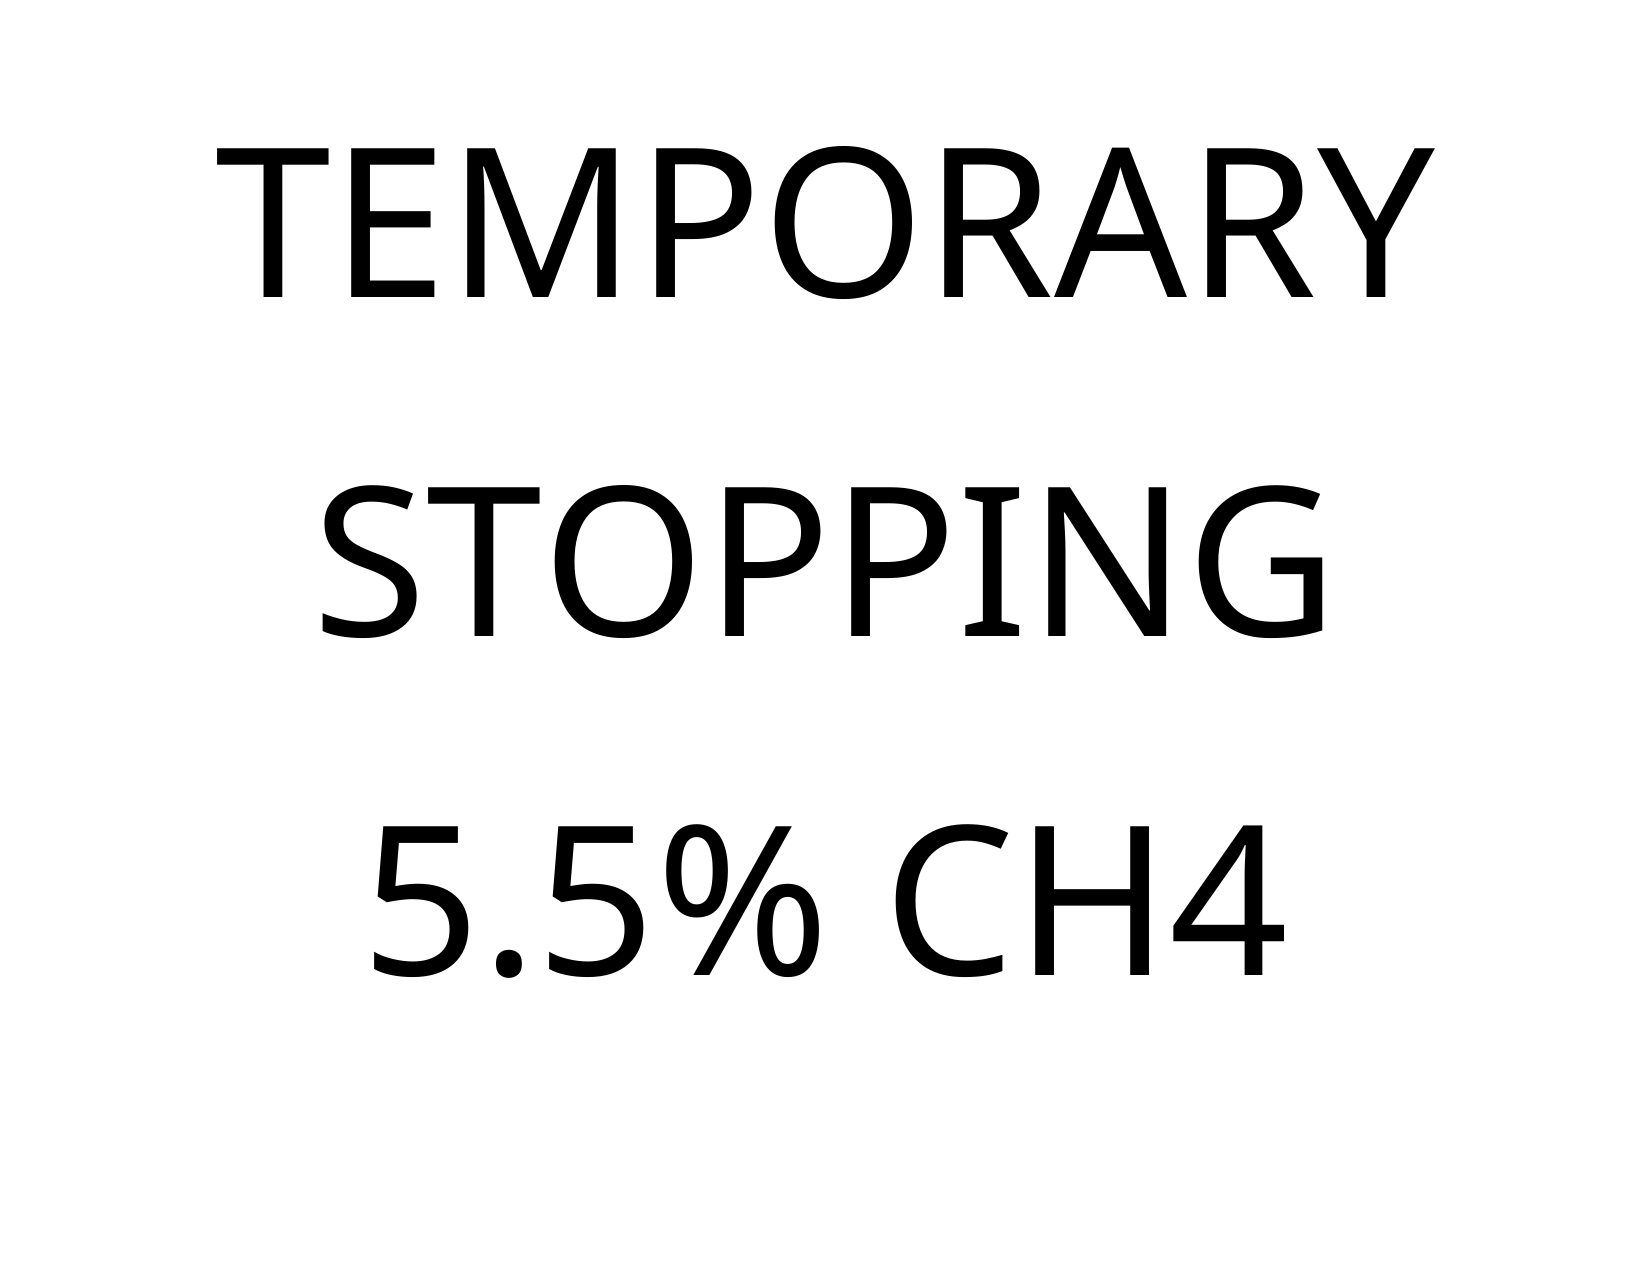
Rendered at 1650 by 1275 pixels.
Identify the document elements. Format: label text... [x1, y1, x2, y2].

text 5.5% CH4 [75, 752, 1575, 1036]
text TEMPORARY [75, 75, 1575, 359]
text STOPPING [75, 414, 1575, 697]
